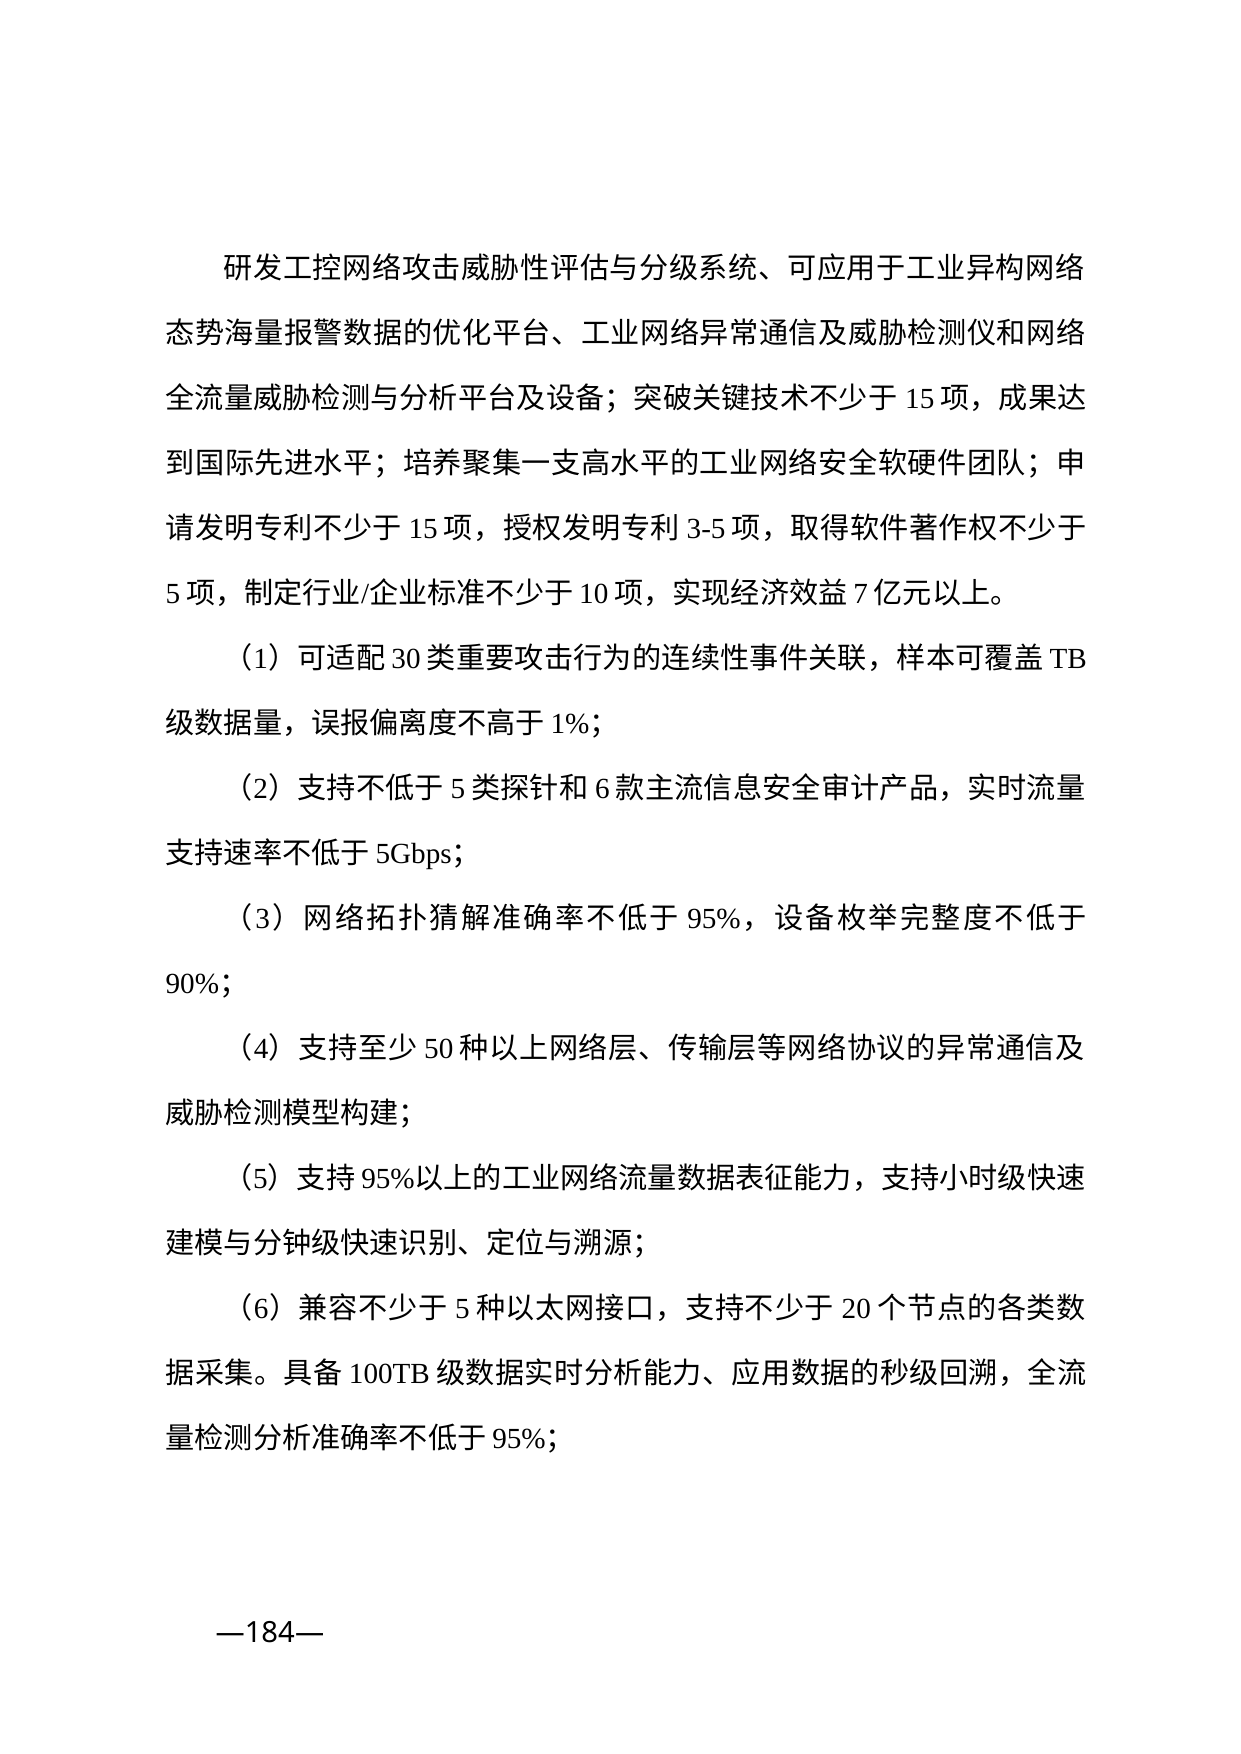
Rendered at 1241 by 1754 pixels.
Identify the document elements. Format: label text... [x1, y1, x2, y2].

text 研发工控网络攻击威胁性评估与分级系统、可应用于工业异构网络态势海量报警数据的优化平台、工业网络异常通信及威胁检测仪和网络全流量威胁检测与分析平台及设备；突破关键技术不少于15项，成果达到国际先进水平；培养聚集一支高水平的工业网络安全软硬件团队；申请发明专利不少于15项，授权发明专利3-5项，取得软件著作权不少于5项，制定行业/企业标准不少于10项，实现经济效益7亿元以上。 [165, 233, 1087, 623]
text （3）网络拓扑猜解准确率不低于95%，设备枚举完整度不低于90%； [165, 883, 1087, 1013]
text （5）支持95%以上的工业网络流量数据表征能力，支持小时级快速建模与分钟级快速识别、定位与溯源； [165, 1143, 1087, 1273]
text （6）兼容不少于5种以太网接口，支持不少于20个节点的各类数据采集。具备100TB级数据实时分析能力、应用数据的秒级回溯，全流量检测分析准确率不低于95%； [165, 1273, 1087, 1468]
text （4）支持至少50种以上网络层、传输层等网络协议的异常通信及威胁检测模型构建； [165, 1013, 1087, 1143]
text （2）支持不低于5类探针和6款主流信息安全审计产品，实时流量支持速率不低于5Gbps； [165, 753, 1087, 883]
text （1）可适配30类重要攻击行为的连续性事件关联，样本可覆盖TB级数据量，误报偏离度不高于1%； [165, 623, 1087, 753]
